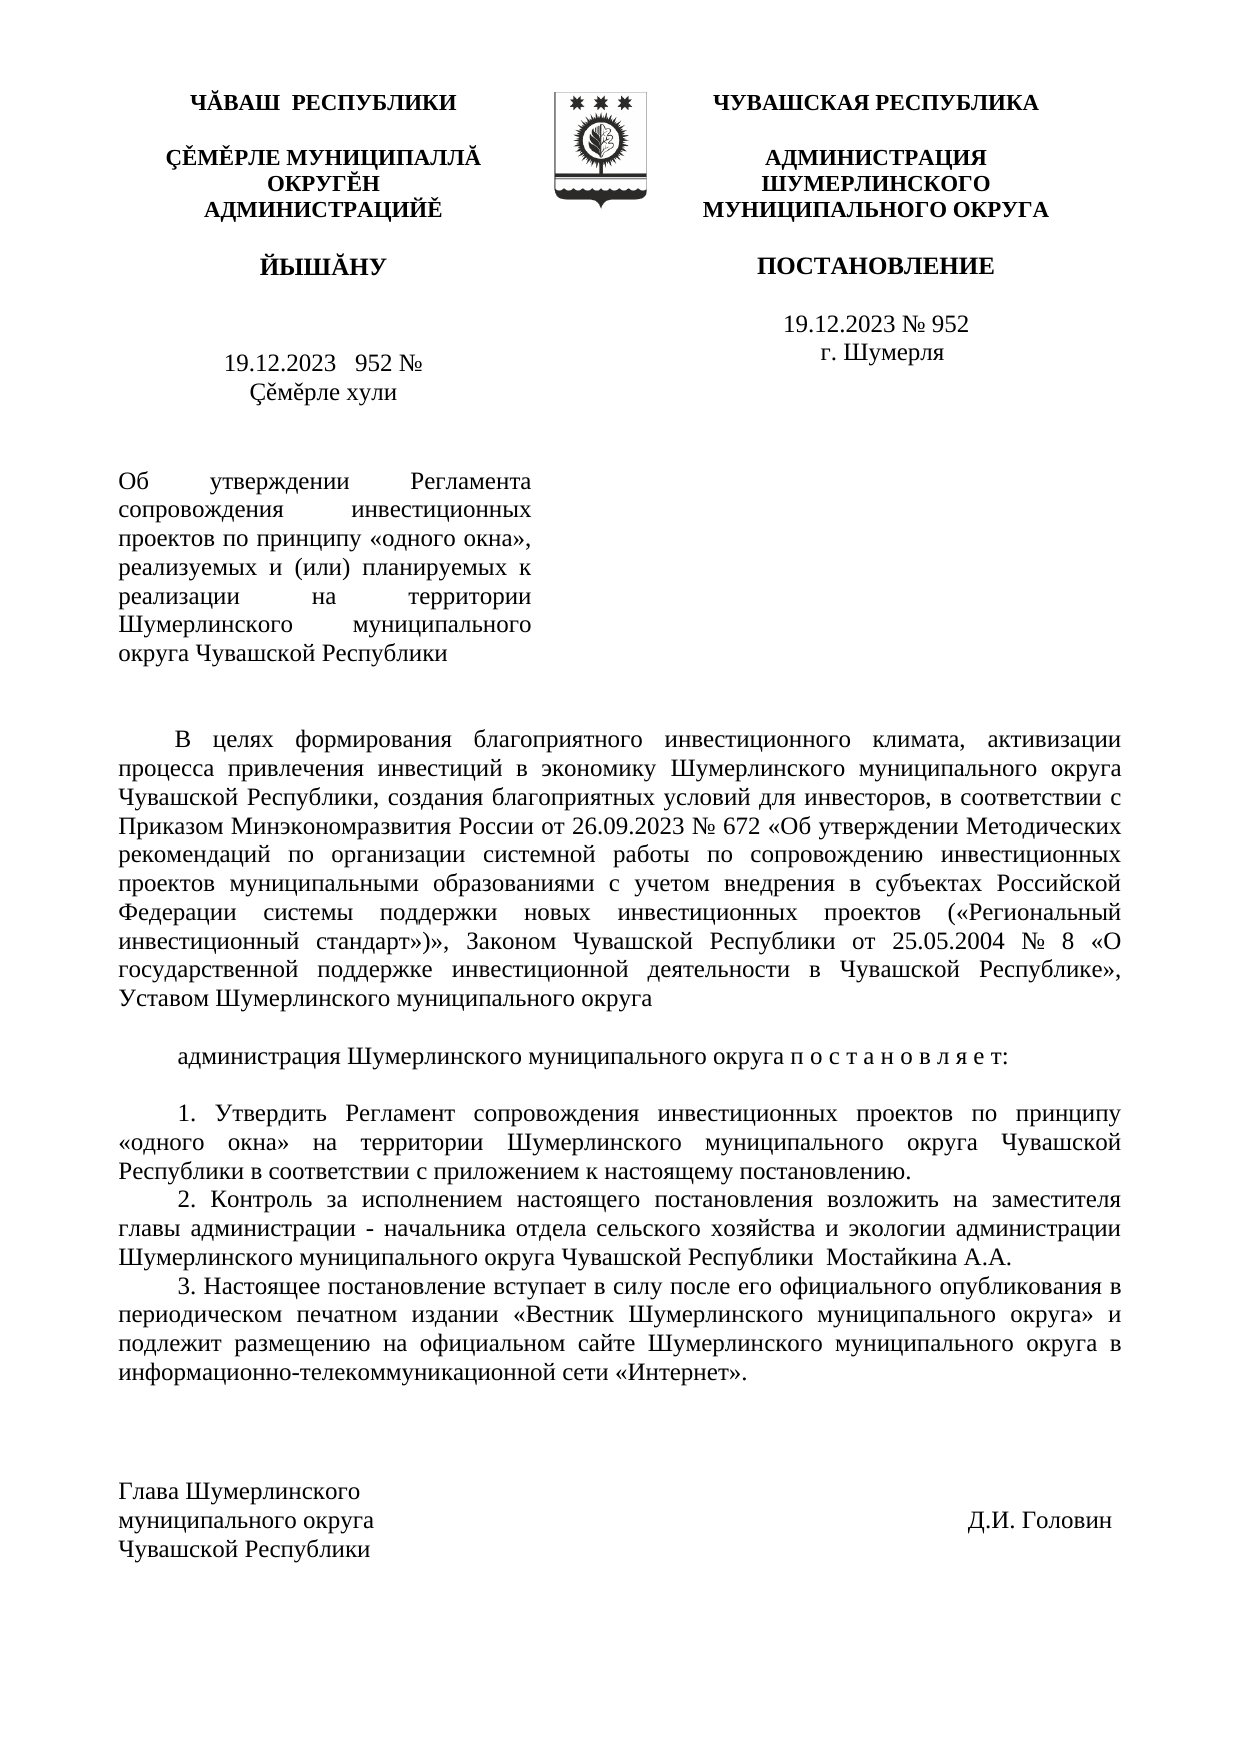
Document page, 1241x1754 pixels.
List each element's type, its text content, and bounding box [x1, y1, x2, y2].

text Об утверждении Регламента сопровождения инвестиционных проектов по принципу «одного окна», реализуемых и (или) планируемых к реализации на территории Шумерлинского муниципального округа Чувашской Республики [118, 466, 532, 667]
text В целях формирования благоприятного инвестиционного климата, активизации процесса привлечения инвестиций в экономику Шумерлинского муниципального округа Чувашской Республики, создания благоприятных условий для инвесторов, в соответствии с Приказом Минэкономразвития России от 26.09.2023 № 672 «Об утверждении Методических рекомендаций по организации системной работы по сопровождению инвестиционных проектов муниципальными образованиями с учетом внедрения в субъектах Российской Федерации системы поддержки новых инвестиционных проектов («Региональный инвестиционный стандарт»)», Законом Чувашской Республики от 25.05.2004 № 8 «О государственной поддержке инвестиционной деятельности в Чувашской Республике», Уставом Шумерлинского муниципального округа [118, 724, 1122, 1012]
text 3. Настоящее постановление вступает в силу после его официального опубликования в периодическом печатном издании «Вестник Шумерлинского муниципального округа» и подлежит размещению на официальном сайте Шумерлинского муниципального округа в информационно-телекоммуникационной сети «Интернет». [118, 1271, 1122, 1386]
table_cell ÇĚМĚРЛЕ МУНИЦИПАЛЛĂ ОКРУГĔН АДМИНИСТРАЦИЙĚ ЙЫШĂНУ 19.12.2023 952 № Çěмěрле хули [107, 144, 539, 437]
table_header ЧĂВАШ РЕСПУБЛИКИ [107, 89, 539, 144]
table_cell АДМИНИСТРАЦИЯ ШУМЕРЛИНСКОГО МУНИЦИПАЛЬНОГО ОКРУГА ПОСТАНОВЛЕНИЕ 19.12.2023 № 952 г. Шумерля [659, 144, 1093, 437]
text муниципального округа Д.И. Головин [118, 1505, 1122, 1534]
table_header [540, 89, 659, 437]
table_header ЧУВАШСКАЯ РЕСПУБЛИКА [659, 89, 1093, 144]
text 2. Контроль за исполнением настоящего постановления возложить на заместителя главы администрации - начальника отдела сельского хозяйства и экологии администрации Шумерлинского муниципального округа Чувашской Республики Мостайкина А.А. [118, 1184, 1122, 1271]
text Глава Шумерлинского [118, 1476, 1122, 1505]
text 1. Утвердить Регламент сопровождения инвестиционных проектов по принципу «одного окна» на территории Шумерлинского муниципального округа Чувашской Республики в соответствии с приложением к настоящему постановлению. [118, 1098, 1122, 1184]
text администрация Шумерлинского муниципального округа п о с т а н о в л я е т: [118, 1041, 1122, 1069]
text Чувашской Республики [118, 1534, 1122, 1563]
